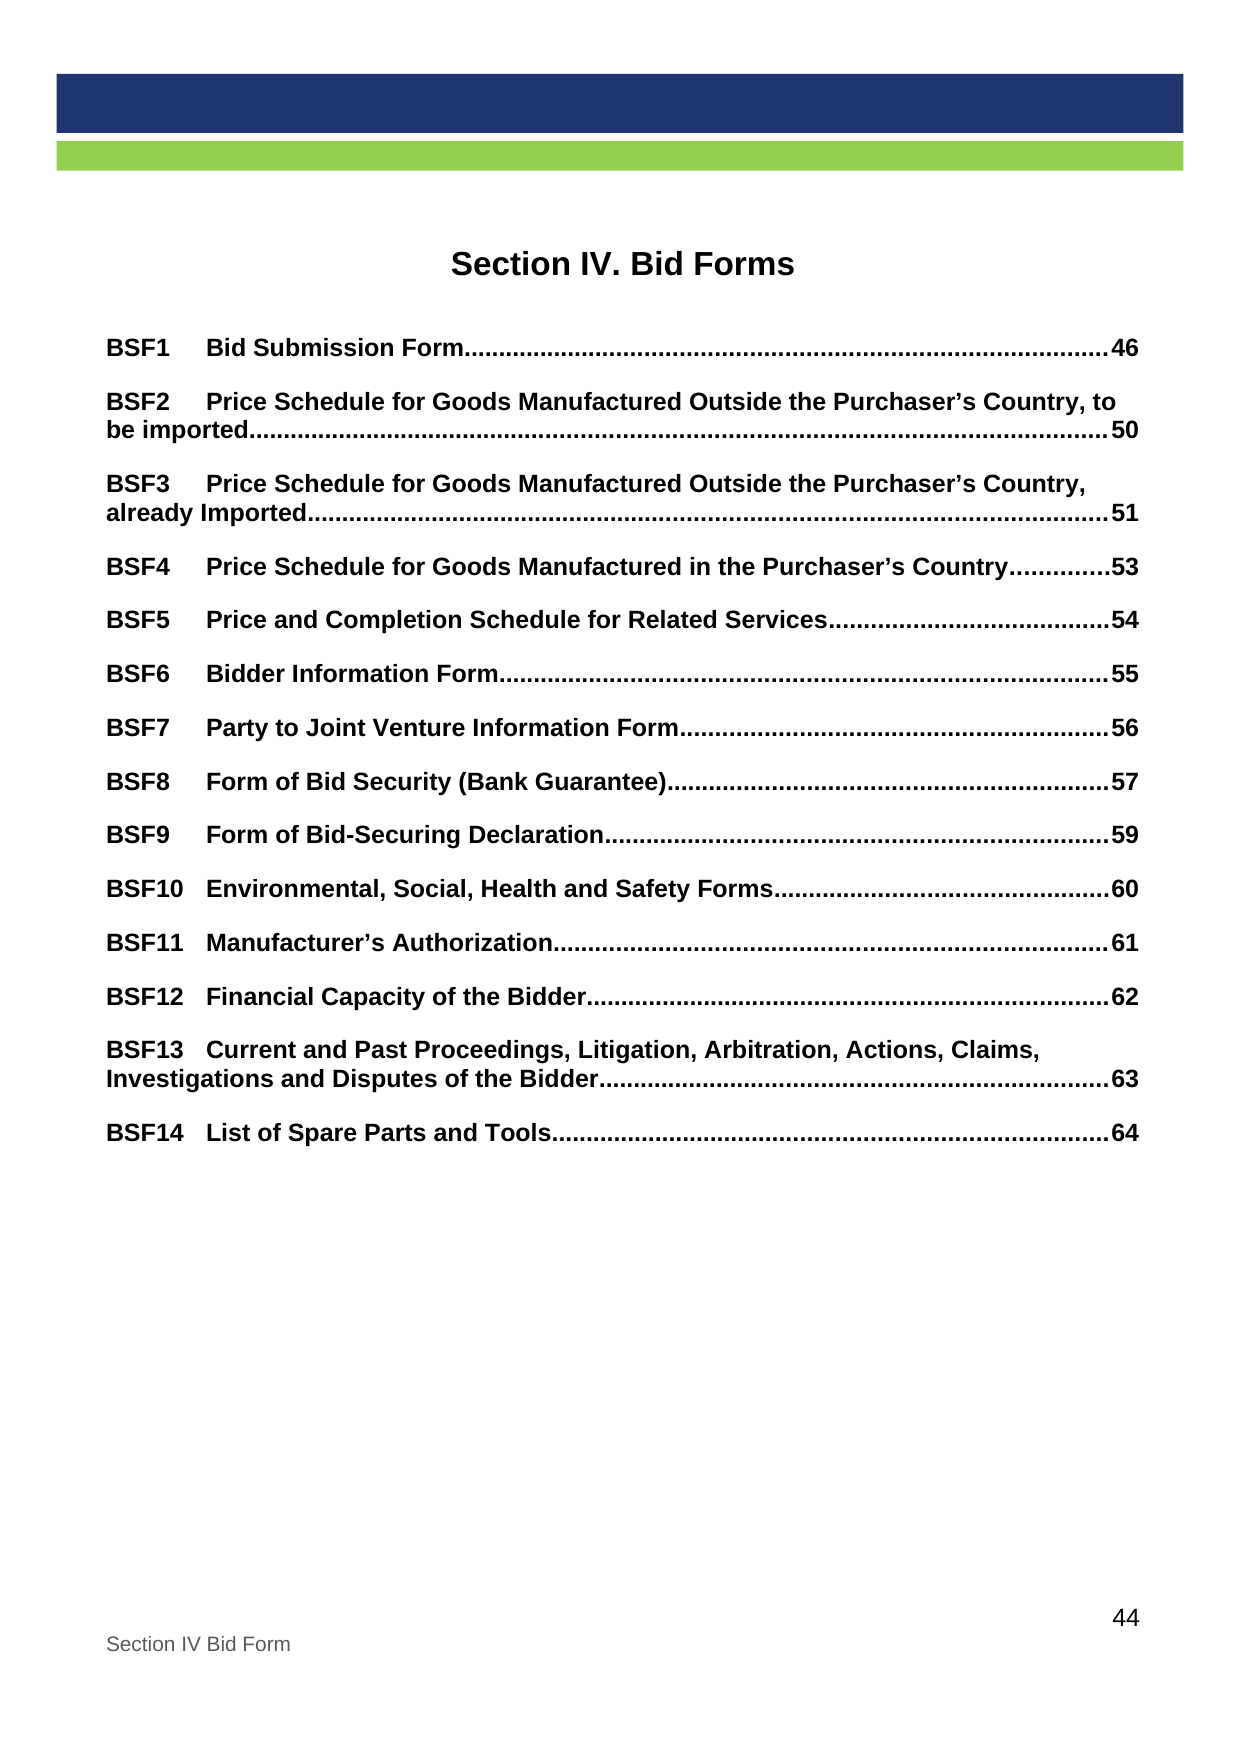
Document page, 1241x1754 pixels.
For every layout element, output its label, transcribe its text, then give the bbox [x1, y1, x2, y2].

text BSF7 Party to Joint Venture Information Form 56 [106, 713, 1140, 742]
text BSF12 Financial Capacity of the Bidder 62 [106, 982, 1140, 1010]
text BSF4 Price Schedule for Goods Manufactured in the Purchaser’s Country 53 [106, 552, 1140, 580]
text BSF5 Price and Completion Schedule for Related Services 54 [106, 605, 1140, 634]
text BSF13 Current and Past Proceedings, Litigation, Arbitration, Actions, Claims, Investigations and Disputes of the Bidder 63 [106, 1035, 1140, 1093]
text BSF11 Manufacturer’s Authorization 61 [106, 928, 1140, 957]
text BSF10 Environmental, Social, Health and Safety Forms 60 [106, 874, 1140, 903]
text BSF2 Price Schedule for Goods Manufactured Outside the Purchaser’s Country, to be imported 50 [106, 387, 1140, 444]
text BSF1 Bid Submission Form 46 [106, 333, 1140, 362]
subtitle Section IV. Bid Forms [106, 244, 1140, 283]
text BSF6 Bidder Information Form 55 [106, 659, 1140, 688]
text BSF14 List of Spare Parts and Tools 64 [106, 1118, 1140, 1147]
text BSF8 Form of Bid Security (Bank Guarantee) 57 [106, 767, 1140, 795]
text BSF3 Price Schedule for Goods Manufactured Outside the Purchaser’s Country, already Imported 51 [106, 469, 1140, 527]
text BSF9 Form of Bid-Securing Declaration 59 [106, 820, 1140, 849]
